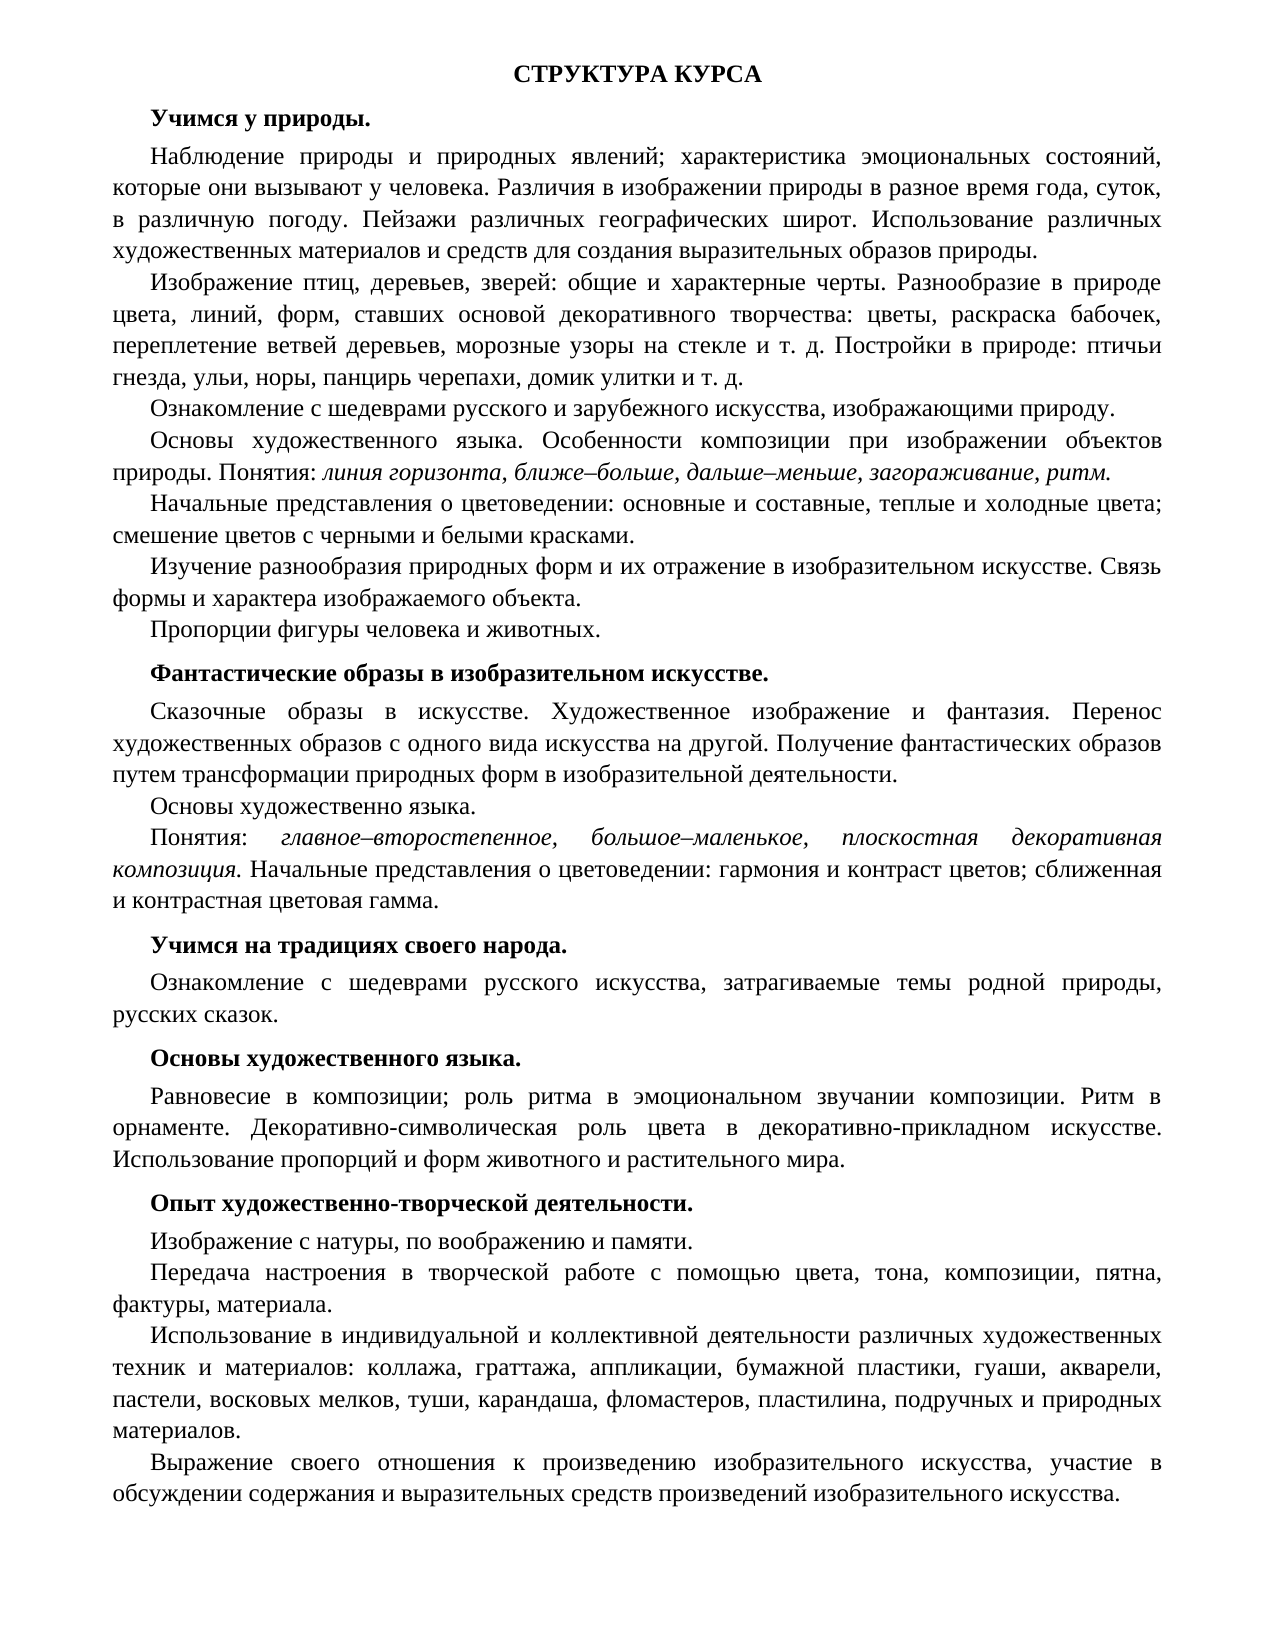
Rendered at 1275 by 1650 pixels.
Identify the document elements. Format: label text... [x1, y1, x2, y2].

text Изображение с натуры, по воображению и памяти. [112, 1226, 1163, 1255]
text Наблюдение природы и природных явлений; характеристика эмоциональных состояний, которые они вызывают у человека. Различия в изображении природы в разное время года, суток, в различную погоду. Пейзажи различных географических широт. Использование различных художественных материалов и средств для создания выразительных образов природы. [112, 141, 1163, 264]
text Учимся на традициях своего народа. [112, 930, 1163, 958]
text Ознакомление с шедеврами русского искусства, затрагиваемые темы родной природы, русских сказок. [112, 967, 1163, 1028]
text Использование в индивидуальной и коллективной деятельности различных художественных техник и материалов: коллажа, граттажа, аппликации, бумажной пластики, гуаши, акварели, пастели, восковых мелков, туши, карандаша, фломастеров, пластилина, подручных и природных материалов. [112, 1321, 1163, 1444]
text Основы художественного языка. [112, 1043, 1163, 1072]
text Опыт художественно-творческой деятельности. [112, 1188, 1163, 1217]
text СТРУКТУРА КУРСА [112, 59, 1163, 88]
text Пропорции фигуры человека и животных. [112, 614, 1163, 643]
text Выражение своего отношения к произведению изобразительного искусства, участие в обсуждении содержания и выразительных средств произведений изобразительного искусства. [112, 1447, 1163, 1507]
text Начальные представления о цветоведении: основные и составные, теплые и холодные цвета; смешение цветов с черными и белыми красками. [112, 488, 1163, 548]
text Учимся у природы. [112, 103, 1163, 132]
text Основы художественного языка. Особенности композиции при изображении объектов природы. Понятия: линия горизонта, ближе–больше, дальше–меньше, загораживание, ритм. [112, 425, 1163, 485]
text Ознакомление с шедеврами русского и зарубежного искусства, изображающими природу. [112, 393, 1163, 422]
text Понятия: главное–второстепенное, большое–маленькое, плоскостная декоративная композиция. Начальные представления о цветоведении: гармония и контраст цветов; сближенная и контрастная цветовая гамма. [112, 822, 1163, 914]
text Фантастические образы в изобразительном искусстве. [112, 658, 1163, 687]
text Изображение птиц, деревьев, зверей: общие и характерные черты. Разнообразие в природе цвета, линий, форм, ставших основой декоративного творчества: цветы, раскраска бабочек, переплетение ветвей деревьев, морозные узоры на стекле и т. д. Постройки в природе: птичьи гнезда, ульи, норы, панцирь черепахи, домик улитки и т. д. [112, 267, 1163, 391]
text Сказочные образы в искусстве. Художественное изображение и фантазия. Перенос художественных образов с одного вида искусства на другой. Получение фантастических образов путем трансформации природных форм в изобразительной деятельности. [112, 696, 1163, 788]
text Равновесие в композиции; роль ритма в эмоциональном звучании композиции. Ритм в орнаменте. Декоративно-символическая роль цвета в декоративно-прикладном искусстве. Использование пропорций и форм животного и растительного мира. [112, 1081, 1163, 1173]
text Передача настроения в творческой работе с помощью цвета, тона, композиции, пятна, фактуры, материала. [112, 1257, 1163, 1318]
text Основы художественно языка. [112, 791, 1163, 820]
text Изучение разнообразия природных форм и их отражение в изобразительном искусстве. Связь формы и характера изображаемого объекта. [112, 551, 1163, 612]
